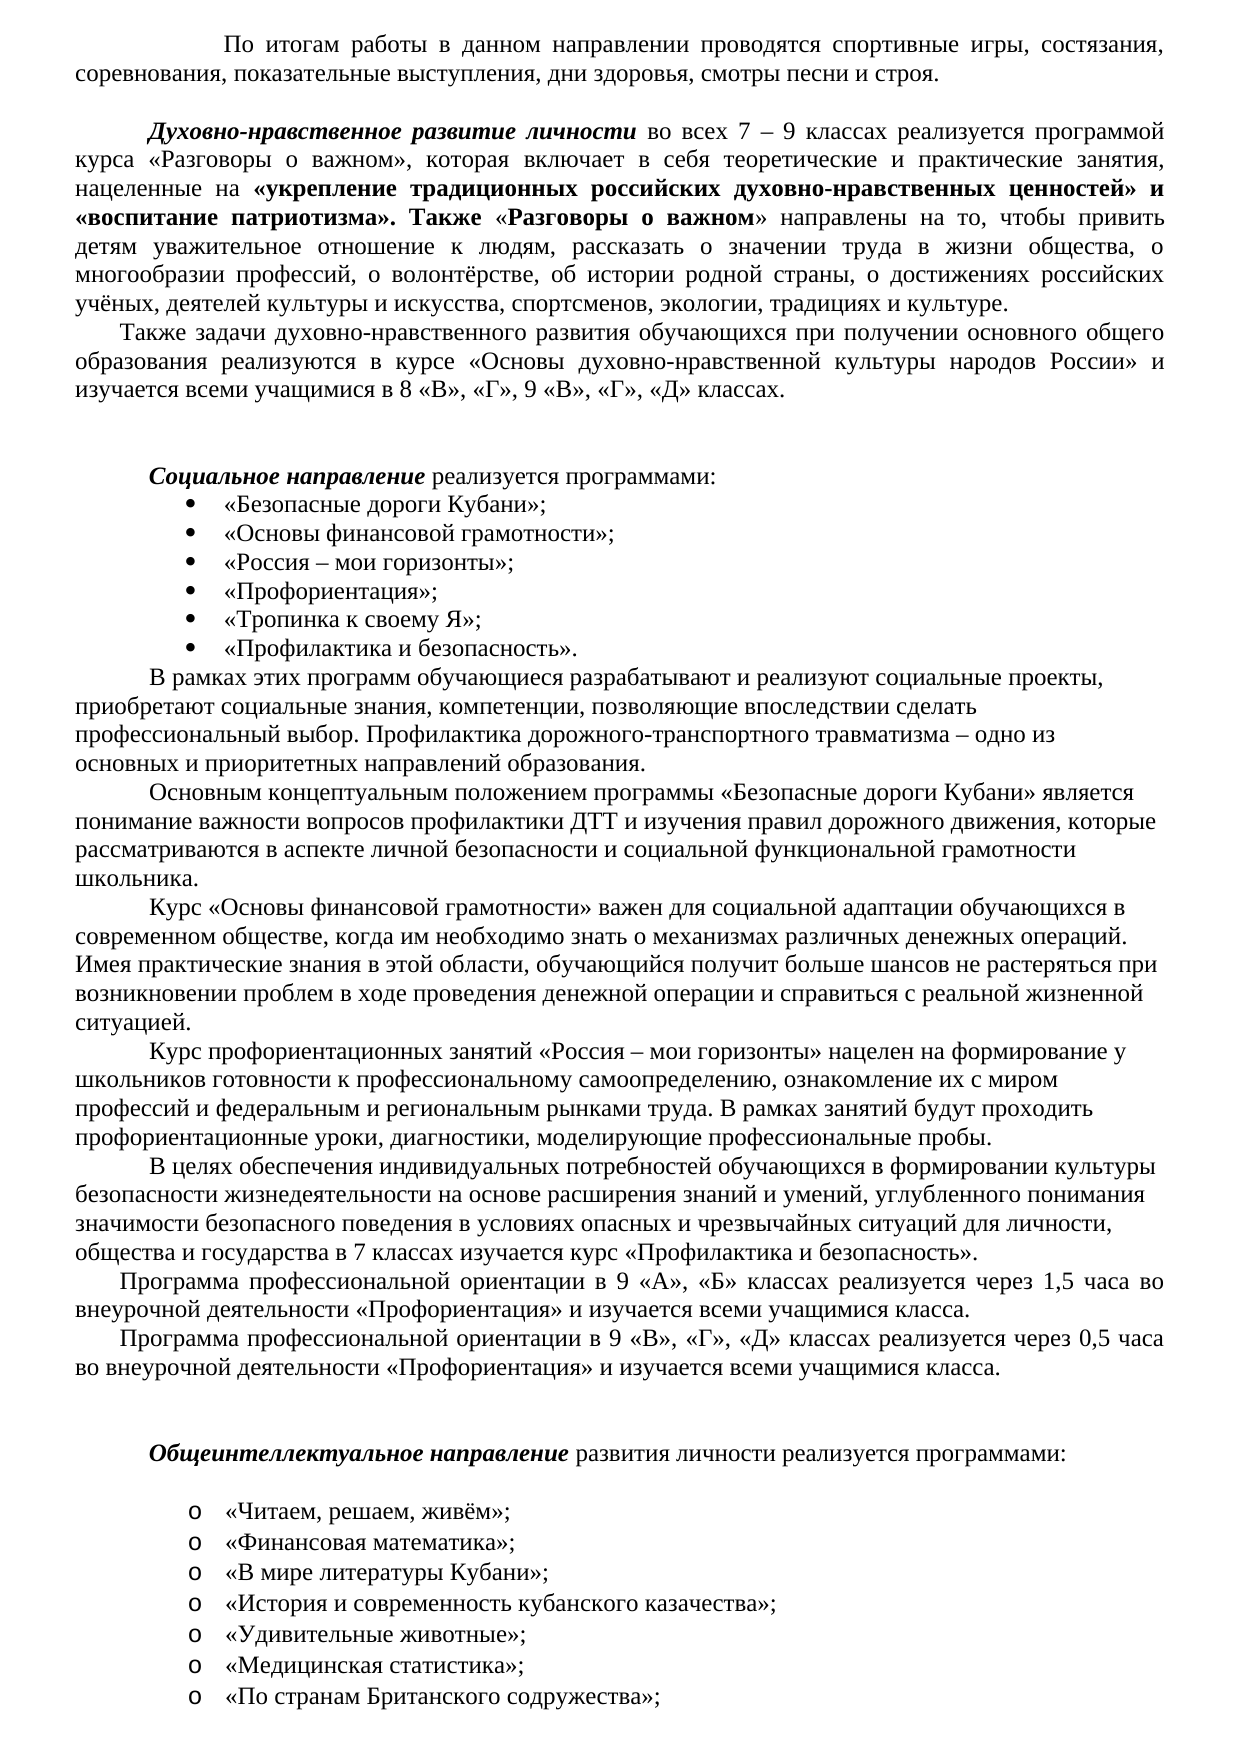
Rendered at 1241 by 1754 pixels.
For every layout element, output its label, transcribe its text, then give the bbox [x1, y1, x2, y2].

text Общеинтеллектуальное направление развития личности реализуется программами: [75, 1438, 1165, 1467]
text Курс профориентационных занятий «Россия – мои горизонты» нацелен на формирование у школьников готовности к профессиональному самоопределению, ознакомление их с миром профессий и федеральным и региональным рынками труда. В рамках занятий будут проходить профориентационные уроки, диагностики, моделирующие профессиональные пробы. [75, 1036, 1165, 1151]
text Программа профессиональной ориентации в 9 «В», «Г», «Д» классах реализуется через 0,5 часа во внеурочной деятельности «Профориентация» и изучается всеми учащимися класса. [75, 1323, 1165, 1381]
text Курс «Основы финансовой грамотности» важен для социальной адаптации обучающихся в современном обществе, когда им необходимо знать о механизмах различных денежных операций. Имея практические знания в этой области, обучающийся получит больше шансов не растеряться при возникновении проблем в ходе проведения денежной операции и справиться с реальной жизненной ситуацией. [75, 892, 1165, 1036]
text Духовно-нравственное развитие личности во всех 7 – 9 классах реализуется программой курса «Разговоры о важном», которая включает в себя теоретические и практические занятия, нацеленные на «укрепление традиционных российских духовно-нравственных ценностей» и «воспитание патриотизма». Также «Разговоры о важном» направлены на то, чтобы привить детям уважительное отношение к людям, рассказать о значении труда в жизни общества, о многообразии профессий, о волонтёрстве, об истории родной страны, о достижениях российских учёных, деятелей культуры и искусства, спортсменов, экологии, традициях и культуре. [75, 116, 1165, 317]
list «Профориентация»; [186, 576, 1165, 604]
text Также задачи духовно-нравственного развития обучающихся при получении основного общего образования реализуются в курсе «Основы духовно-нравственной культуры народов России» и изучается всеми учащимися в 8 «В», «Г», 9 «В», «Г», «Д» классах. [75, 317, 1165, 403]
list «Тропинка к своему Я»; [186, 604, 1165, 633]
text Основным концептуальным положением программы «Безопасные дороги Кубани» является понимание важности вопросов профилактики ДТТ и изучения правил дорожного движения, которые рассматриваются в аспекте личной безопасности и социальной функциональной грамотности школьника. [75, 777, 1165, 892]
list «Финансовая математика»; [187, 1527, 1165, 1557]
list «История и современность кубанского казачества»; [187, 1588, 1165, 1619]
list «Удивительные животные»; [187, 1619, 1165, 1650]
text В целях обеспечения индивидуальных потребностей обучающихся в формировании культуры безопасности жизнедеятельности на основе расширения знаний и умений, углубленного понимания значимости безопасного поведения в условиях опасных и чрезвычайных ситуаций для личности, общества и государства в 7 классах изучается курс «Профилактика и безопасность». [75, 1151, 1165, 1266]
list «Читаем, решаем, живём»; [187, 1496, 1165, 1527]
text По итогам работы в данном направлении проводятся спортивные игры, состязания, соревнования, показательные выступления, дни здоровья, смотры песни и строя. [75, 29, 1165, 87]
text В рамках этих программ обучающиеся разрабатывают и реализуют социальные проекты, приобретают социальные знания, компетенции, позволяющие впоследствии сделать профессиональный выбор. Профилактика дорожного-транспортного травматизма – одно из основных и приоритетных направлений образования. [75, 662, 1165, 777]
list «В мире литературы Кубани»; [187, 1557, 1165, 1588]
list «Россия – мои горизонты»; [186, 547, 1165, 576]
list «Безопасные дороги Кубани»; [186, 489, 1165, 518]
list «Основы финансовой грамотности»; [186, 518, 1165, 547]
list «По странам Британского содружества»; [187, 1681, 1165, 1712]
list «Профилактика и безопасность». [186, 633, 1165, 662]
text Социальное направление реализуется программами: [75, 461, 1165, 489]
text Программа профессиональной ориентации в 9 «А», «Б» классах реализуется через 1,5 часа во внеурочной деятельности «Профориентация» и изучается всеми учащимися класса. [75, 1266, 1165, 1323]
list «Медицинская статистика»; [187, 1650, 1165, 1681]
